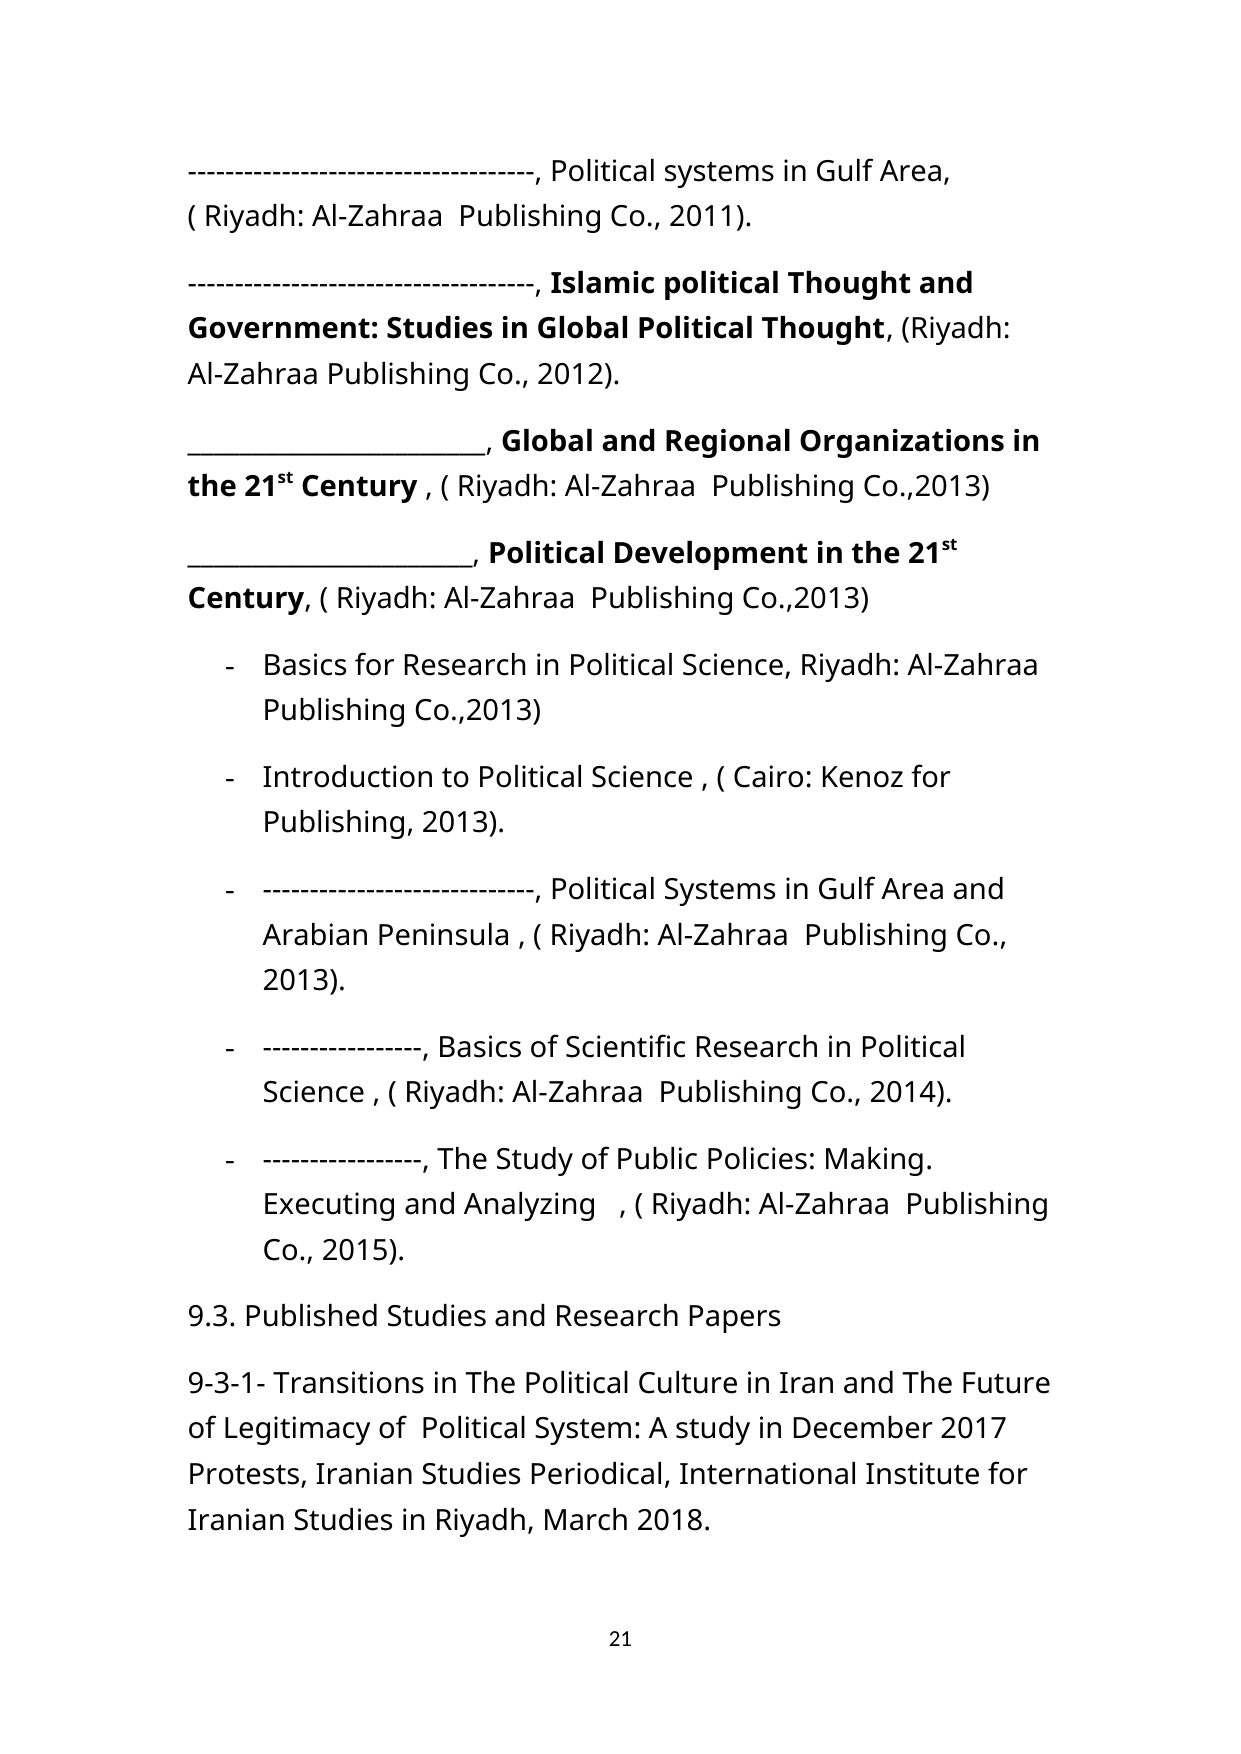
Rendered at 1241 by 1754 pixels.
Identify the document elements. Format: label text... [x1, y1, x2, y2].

list -----------------------------, Political Systems in Gulf Area and Arabian Peninsula , ( Riyadh: Al-Zahraa Publishing Co., 2013). [225, 868, 1053, 999]
text -------------------------------------, Islamic political Thought and Government: Studies in Global Political Thought, (Riyadh: Al-Zahraa Publishing Co., 2012). [187, 262, 1053, 393]
text 9-3-1- Transitions in The Political Culture in Iran and The Future of Legitimacy of Political System: A study in December 2017 Protests, Iranian Studies Periodical, International Institute for Iranian Studies in Riyadh, March 2018. [187, 1362, 1053, 1539]
text ______________________, Political Development in the 21st Century, ( Riyadh: Al-Zahraa Publishing Co.,2013) [187, 532, 1053, 617]
list -----------------, The Study of Public Policies: Making. Executing and Analyzing , ( Riyadh: Al-Zahraa Publishing Co., 2015). [225, 1138, 1053, 1269]
list -----------------, Basics of Scientific Research in Political Science , ( Riyadh: Al-Zahraa Publishing Co., 2014). [225, 1026, 1053, 1111]
text _______________________, Global and Regional Organizations in the 21st Century , ( Riyadh: Al-Zahraa Publishing Co.,2013) [187, 420, 1053, 505]
list Basics for Research in Political Science, Riyadh: Al-Zahraa Publishing Co.,2013) [225, 644, 1053, 729]
text -------------------------------------, Political systems in Gulf Area, ( Riyadh: Al-Zahraa Publishing Co., 2011). [187, 150, 1053, 235]
list Introduction to Political Science , ( Cairo: Kenoz for Publishing, 2013). [225, 756, 1053, 841]
text 9.3. Published Studies and Research Papers [187, 1296, 1053, 1335]
